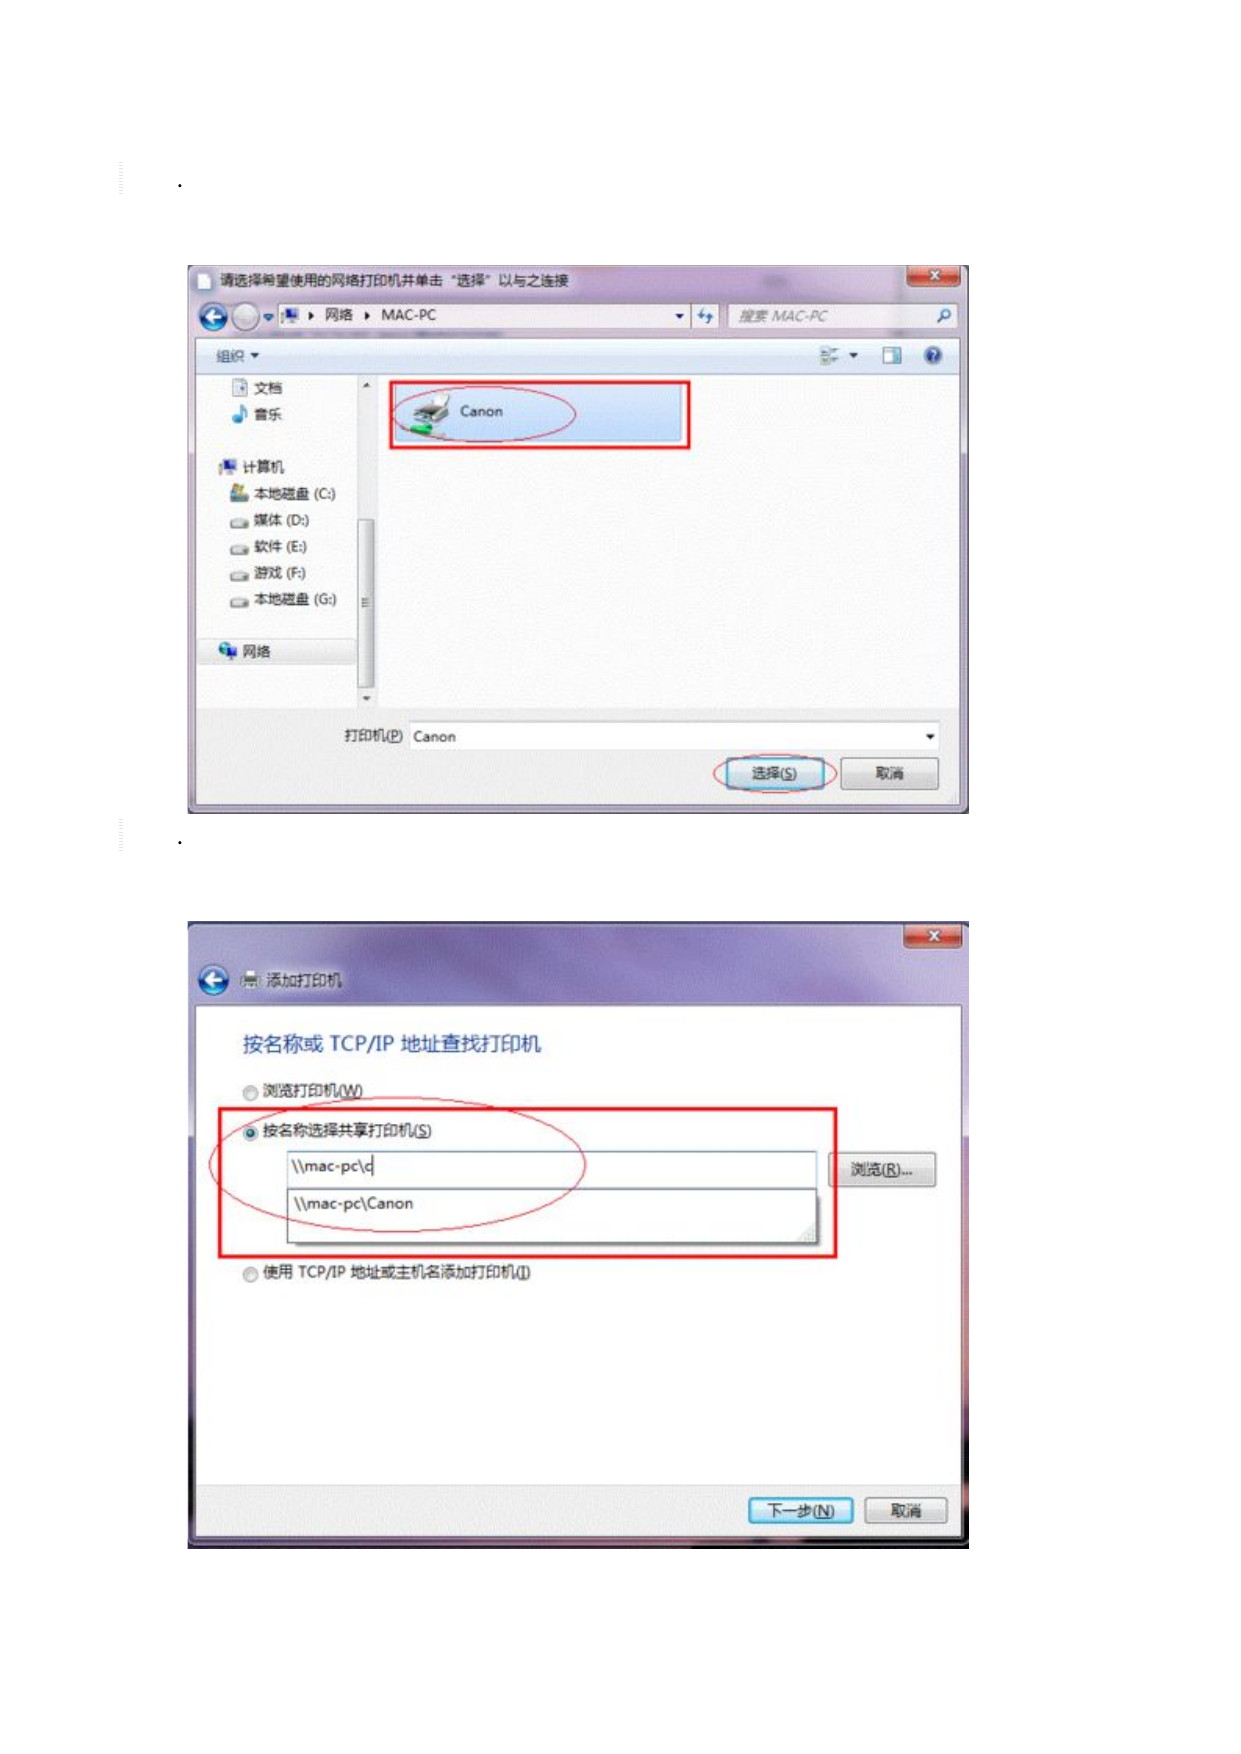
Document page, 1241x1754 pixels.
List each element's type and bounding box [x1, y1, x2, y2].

picture [187, 265, 969, 814]
picture [187, 921, 969, 1549]
